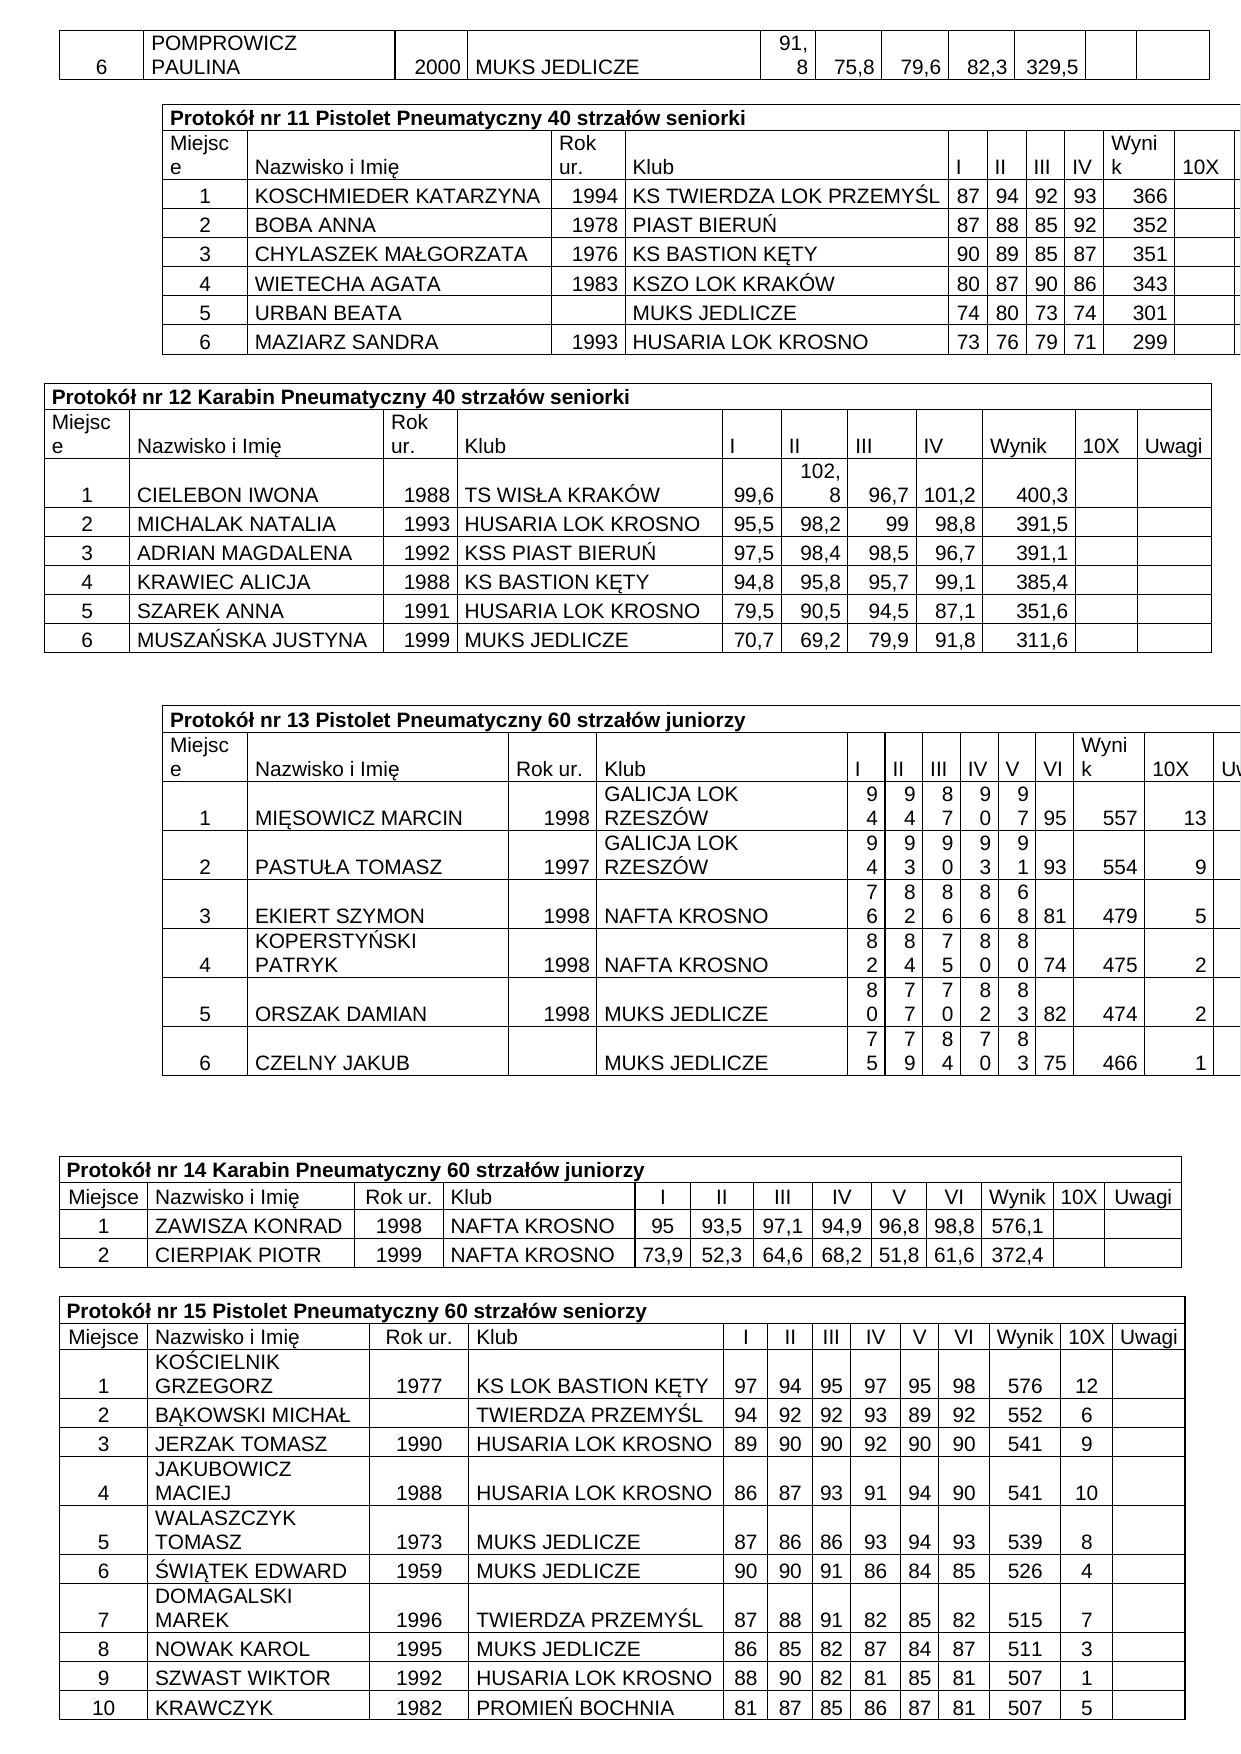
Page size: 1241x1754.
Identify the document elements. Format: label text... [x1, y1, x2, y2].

table_cell 1988 [384, 459, 457, 507]
table_cell 73 [1027, 296, 1064, 324]
table_cell 75 [1036, 1027, 1073, 1074]
table_cell 87 [949, 180, 987, 208]
table_cell Miejsce [45, 410, 129, 458]
table_cell 351 [1104, 238, 1174, 266]
table_cell 1996 [370, 1584, 468, 1632]
table_cell 89 [901, 1399, 938, 1427]
table_cell 92 [1065, 209, 1103, 237]
table_cell KRAWCZYK ANDRZEJ [148, 1691, 369, 1719]
table_cell 81 [724, 1691, 767, 1719]
table_cell Uwagi [1113, 1324, 1184, 1349]
table_cell 75 [848, 1027, 884, 1074]
table_cell 84 [923, 1027, 960, 1074]
table_cell [1214, 929, 1240, 977]
table_cell 1991 [384, 595, 457, 623]
table_cell CZELNY JAKUB [248, 1027, 508, 1074]
table_cell 94 [724, 1399, 767, 1427]
table_cell Wynik [982, 1183, 1053, 1209]
table_cell 329,5 [1015, 31, 1085, 78]
table_cell 69,2 [782, 624, 847, 652]
table_cell 1998 [509, 782, 596, 830]
table_cell 94 [901, 1457, 938, 1505]
table_cell 526 [990, 1555, 1060, 1583]
table_cell [1113, 1662, 1184, 1690]
table_cell Uwagi [1138, 410, 1211, 458]
table_cell 80 [949, 267, 987, 295]
table_cell 70,7 [723, 624, 781, 652]
table_cell [1113, 1350, 1184, 1398]
table_cell 84 [901, 1555, 938, 1583]
table_cell Nazwisko i Imię [148, 1324, 369, 1349]
table_cell NAFTA KROSNO [597, 880, 847, 928]
table_cell 79,6 [882, 31, 948, 78]
table_cell 86 [961, 880, 998, 928]
table_cell 299 [1104, 325, 1174, 353]
table_cell IV [1065, 131, 1103, 179]
table_cell 1999 [355, 1239, 443, 1267]
table_cell 541 [990, 1457, 1060, 1505]
table_cell [1076, 508, 1137, 536]
table_cell JERZAK TOMASZ [148, 1428, 369, 1456]
table_cell 102,8 [782, 459, 847, 507]
table_cell 1994 [552, 180, 625, 208]
table_cell 4 [60, 1457, 147, 1505]
table_cell II [988, 131, 1026, 179]
table_cell 4 [163, 267, 247, 295]
table_cell III [848, 410, 916, 458]
table_cell NAFTA KROSNO [444, 1210, 634, 1238]
table_cell 80 [961, 929, 998, 977]
table_cell GALICJA LOK RZESZÓW [597, 782, 847, 830]
table_cell Nazwisko i Imię [130, 410, 383, 458]
table_cell HUSARIA LOK KROSNO [469, 1457, 723, 1505]
table_cell VI [939, 1324, 989, 1349]
table_cell KOPERSTYŃSKI PATRYK [248, 929, 508, 977]
table_cell MAZIARZ SANDRA [248, 325, 551, 353]
table_cell MUKS JEDLICZE [469, 1555, 723, 1583]
table_cell 84 [886, 929, 922, 977]
table_cell 90 [939, 1457, 989, 1505]
table_cell 91 [813, 1584, 850, 1632]
table_cell 82 [939, 1584, 989, 1632]
table_cell 70 [923, 978, 960, 1026]
table_cell 75,8 [816, 31, 881, 78]
table_cell 3 [163, 880, 247, 928]
table_cell 79,9 [848, 624, 916, 652]
table_cell [1137, 31, 1209, 78]
table_cell Nazwisko i Imię [248, 733, 508, 781]
table_cell 507 [990, 1662, 1060, 1690]
table_cell [1105, 1239, 1181, 1267]
table_cell 96,7 [848, 459, 916, 507]
table_cell KOSCHMIEDER KATARZYNA [248, 180, 551, 208]
table_cell 99,6 [723, 459, 781, 507]
table_cell 88 [724, 1662, 767, 1690]
table_cell Rok ur. [509, 733, 596, 781]
table_cell 87 [724, 1506, 767, 1554]
table_cell 86 [724, 1633, 767, 1661]
table_cell 86 [724, 1457, 767, 1505]
table_cell I [949, 131, 987, 179]
table_cell 90 [949, 238, 987, 266]
table_cell 87 [923, 782, 960, 830]
table_cell 82 [961, 978, 998, 1026]
table_cell 93 [1036, 831, 1073, 879]
table_cell 2 [60, 1399, 147, 1427]
table_cell 90 [768, 1428, 812, 1456]
table_cell 87 [901, 1691, 938, 1719]
table_cell 99,1 [917, 566, 982, 594]
table_cell [1105, 1210, 1181, 1238]
table_cell 95 [813, 1350, 850, 1398]
table_cell 9 [1145, 831, 1213, 879]
table_cell Rok ur. [355, 1183, 443, 1209]
table_cell 93 [813, 1457, 850, 1505]
table_cell 1973 [370, 1506, 468, 1554]
table_cell 81 [939, 1691, 989, 1719]
table_cell 5 [163, 296, 247, 324]
table_cell 6 [1061, 1399, 1112, 1427]
table_cell 90 [939, 1428, 989, 1456]
table_cell Nazwisko i Imię [248, 131, 551, 179]
table_cell TWIERDZA PRZEMYŚL [469, 1399, 723, 1427]
table_cell 76 [848, 880, 884, 928]
table_cell 96,7 [917, 537, 982, 565]
table_cell 98,8 [917, 508, 982, 536]
table_cell 94,5 [848, 595, 916, 623]
table_cell CIELEBON IWONA [130, 459, 383, 507]
table_cell 93 [886, 831, 922, 879]
table_cell VI [927, 1183, 981, 1209]
table_header Protokół nr 13 Pistolet Pneumatyczny 60 strzałów juniorzy [163, 706, 1240, 732]
table_cell 8 [1061, 1506, 1112, 1554]
table_cell 71 [1065, 325, 1103, 353]
table_cell 8 [60, 1633, 147, 1661]
table_cell Uwagi [1105, 1183, 1181, 1209]
table_cell 98,2 [782, 508, 847, 536]
table_cell NOWAK KAROL [148, 1633, 369, 1661]
table_cell I [636, 1183, 690, 1209]
table_cell [1076, 595, 1137, 623]
table_cell 68 [999, 880, 1035, 928]
table_cell MUKS JEDLICZE [597, 978, 847, 1026]
table_cell I [848, 733, 884, 781]
table_cell 539 [990, 1506, 1060, 1554]
table_cell 75 [923, 929, 960, 977]
table_cell 87 [988, 267, 1026, 295]
table_cell HUSARIA LOK KROSNO [458, 508, 722, 536]
table_cell 1977 [370, 1350, 468, 1398]
table_cell 88 [768, 1584, 812, 1632]
table_cell [1235, 325, 1240, 353]
table_cell 90 [923, 831, 960, 879]
table_cell 5 [60, 1506, 147, 1554]
table_cell KS BASTION KĘTY [626, 238, 948, 266]
table_cell 1988 [370, 1457, 468, 1505]
table_cell 474 [1074, 978, 1144, 1026]
table_cell 97 [724, 1350, 767, 1398]
table_cell [509, 1027, 596, 1074]
table_cell ORSZAK DAMIAN [248, 978, 508, 1026]
table_cell IV [813, 1183, 871, 1209]
table_cell 68,2 [813, 1239, 871, 1267]
table_cell [1175, 209, 1234, 237]
table_cell 82 [1036, 978, 1073, 1026]
table_cell 6 [163, 1027, 247, 1074]
table_cell 91 [851, 1457, 900, 1505]
table_cell 81 [1036, 880, 1073, 928]
table_cell [1175, 238, 1234, 266]
table_cell Miejsce [60, 1183, 147, 1209]
table_cell [1175, 180, 1234, 208]
table_cell 95,5 [723, 508, 781, 536]
table_cell 466 [1074, 1027, 1144, 1074]
table_cell 98,4 [782, 537, 847, 565]
table_cell 81 [851, 1662, 900, 1690]
table_cell 85 [1027, 209, 1064, 237]
table_cell Wynik [1104, 131, 1174, 179]
table_cell 6 [163, 325, 247, 353]
table_cell Klub [597, 733, 847, 781]
table_cell [1235, 209, 1240, 237]
table_cell 70 [961, 1027, 998, 1074]
table_cell MUKS JEDLICZE [626, 296, 948, 324]
table_cell [1054, 1210, 1104, 1238]
table_cell 2 [60, 1239, 147, 1267]
table_cell ŚWIĄTEK EDWARD [148, 1555, 369, 1583]
table_cell II [886, 733, 922, 781]
table_cell 1992 [370, 1662, 468, 1690]
table_cell 97,1 [754, 1210, 812, 1238]
table_cell 3 [45, 537, 129, 565]
table_cell 86 [1065, 267, 1103, 295]
table_cell 372,4 [982, 1239, 1053, 1267]
table_cell 85 [901, 1584, 938, 1632]
table_cell 88 [988, 209, 1026, 237]
table_cell 83 [999, 1027, 1035, 1074]
table_cell 6 [60, 1555, 147, 1583]
table_cell 52,3 [691, 1239, 753, 1267]
table_cell IV [961, 733, 998, 781]
table_cell Rok ur. [552, 131, 625, 179]
table_cell MIĘSOWICZ MARCIN [248, 782, 508, 830]
table_cell 91 [999, 831, 1035, 879]
table_header Protokół nr 11 Pistolet Pneumatyczny 40 strzałów seniorki [163, 105, 1240, 130]
table_cell 86 [851, 1555, 900, 1583]
table_cell 95 [1036, 782, 1073, 830]
table_cell 98,5 [848, 537, 916, 565]
table_cell 98,8 [927, 1210, 981, 1238]
table_cell 10X [1175, 131, 1234, 179]
table_cell 1 [1061, 1662, 1112, 1690]
table_cell KOŚCIELNIK GRZEGORZ [148, 1350, 369, 1398]
table_cell Nazwisko i Imię [148, 1183, 354, 1209]
table_cell 1988 [384, 566, 457, 594]
table_cell 2 [1145, 929, 1213, 977]
table_cell KS BASTION KĘTY [458, 566, 722, 594]
table_cell 475 [1074, 929, 1144, 977]
table_cell MICHALAK NATALIA [130, 508, 383, 536]
table_cell 85 [901, 1662, 938, 1690]
table_cell 4 [1061, 1555, 1112, 1583]
table_cell 80 [848, 978, 884, 1026]
table_cell II [768, 1324, 812, 1349]
table_cell [1138, 459, 1211, 507]
table_cell Klub [444, 1183, 634, 1209]
table_cell III [1027, 131, 1064, 179]
table_cell 1 [1145, 1027, 1213, 1074]
table_cell Wynik [990, 1324, 1060, 1349]
table_cell 85 [939, 1555, 989, 1583]
table_cell [1214, 831, 1240, 879]
table_cell 385,4 [983, 566, 1075, 594]
table_cell [1175, 296, 1234, 324]
table_cell 80 [999, 929, 1035, 977]
table_cell 85 [1027, 238, 1064, 266]
table_cell 1995 [370, 1633, 468, 1661]
table_cell CHYLASZEK MAŁGORZATA [248, 238, 551, 266]
table_cell 511 [990, 1633, 1060, 1661]
table_cell I [723, 410, 781, 458]
table_cell 7 [1061, 1584, 1112, 1632]
table_cell SZAREK ANNA [130, 595, 383, 623]
table_cell Rok ur. [384, 410, 457, 458]
table_cell 74 [1036, 929, 1073, 977]
table_cell 93 [961, 831, 998, 879]
table_cell 366 [1104, 180, 1174, 208]
table_cell 94,8 [723, 566, 781, 594]
table_cell 97 [851, 1350, 900, 1398]
table_cell 94,9 [813, 1210, 871, 1238]
table_cell 93,5 [691, 1210, 753, 1238]
table_cell 87 [851, 1633, 900, 1661]
table_cell [1175, 325, 1234, 353]
table_cell 97 [999, 782, 1035, 830]
table_cell KSS PIAST BIERUŃ [458, 537, 722, 565]
table_cell 552 [990, 1399, 1060, 1427]
table_cell [1113, 1506, 1184, 1554]
table_cell PIAST BIERUŃ [626, 209, 948, 237]
table_cell 1993 [384, 508, 457, 536]
table_cell [1113, 1457, 1184, 1505]
table_cell 1 [163, 782, 247, 830]
table_cell TS WISŁA KRAKÓW [458, 459, 722, 507]
table_cell 311,6 [983, 624, 1075, 652]
table_cell 74 [949, 296, 987, 324]
table_cell [1113, 1555, 1184, 1583]
table_cell POMPROWICZ PAULINA [144, 31, 394, 78]
table_cell WALASZCZYK TOMASZ [148, 1506, 369, 1554]
table_cell [1214, 880, 1240, 928]
table_cell 90 [901, 1428, 938, 1456]
table_cell 10 [60, 1691, 147, 1719]
table_cell 91 [813, 1555, 850, 1583]
table_cell 73,9 [636, 1239, 690, 1267]
table_cell 89 [724, 1428, 767, 1456]
table_cell 352 [1104, 209, 1174, 237]
table_cell 10X [1061, 1324, 1112, 1349]
table_cell 92 [813, 1399, 850, 1427]
table_cell 79 [886, 1027, 922, 1074]
table_cell 1 [60, 1350, 147, 1398]
table_cell 10X [1145, 733, 1213, 781]
table_cell 79 [1027, 325, 1064, 353]
table_cell 343 [1104, 267, 1174, 295]
table_cell 93 [851, 1399, 900, 1427]
table_cell 92 [768, 1399, 812, 1427]
table_cell Uwagi [1214, 733, 1240, 781]
table_cell 13 [1145, 782, 1213, 830]
table_cell [1175, 267, 1234, 295]
table_cell 73 [949, 325, 987, 353]
table_cell III [923, 733, 960, 781]
table_cell III [754, 1183, 812, 1209]
table_cell [552, 296, 625, 324]
table_cell [1113, 1584, 1184, 1632]
table_cell Miejsce [163, 733, 247, 781]
table_cell 1983 [552, 267, 625, 295]
table_cell 2 [163, 209, 247, 237]
table_cell 86 [768, 1506, 812, 1554]
table_cell 90 [724, 1555, 767, 1583]
table_cell 90 [961, 782, 998, 830]
table_cell [1138, 537, 1211, 565]
table_cell 93 [851, 1506, 900, 1554]
table_cell TWIERDZA PRZEMYŚL [469, 1584, 723, 1632]
table_cell Klub [469, 1324, 723, 1349]
table_cell 90 [768, 1662, 812, 1690]
table_cell 541 [990, 1428, 1060, 1456]
table_cell 2 [1145, 978, 1213, 1026]
table_cell 1997 [509, 831, 596, 879]
table_cell NAFTA KROSNO [597, 929, 847, 977]
table_cell Klub [458, 410, 722, 458]
table_cell 81 [939, 1662, 989, 1690]
table_cell 9 [1061, 1428, 1112, 1456]
table_cell 94 [848, 831, 884, 879]
table_cell [1086, 31, 1136, 78]
table_cell 1 [45, 459, 129, 507]
table_cell 83 [999, 978, 1035, 1026]
table_cell 1993 [552, 325, 625, 353]
table_cell MUKS JEDLICZE [458, 624, 722, 652]
table_cell 98 [939, 1350, 989, 1398]
table_cell MUKS JEDLICZE [468, 31, 760, 78]
table_cell [1214, 782, 1240, 830]
table_cell 1959 [370, 1555, 468, 1583]
table_cell 7 [60, 1584, 147, 1632]
table_cell Wynik [1074, 733, 1144, 781]
table_cell [1214, 1027, 1240, 1074]
table_cell [1138, 566, 1211, 594]
table_cell 4 [163, 929, 247, 977]
table_cell VI [1036, 733, 1073, 781]
table_cell 79,5 [723, 595, 781, 623]
table_cell [1113, 1633, 1184, 1661]
table_cell 12 [1061, 1350, 1112, 1398]
table_cell [1235, 238, 1240, 266]
table_cell [1113, 1428, 1184, 1456]
table_cell 51,8 [872, 1239, 926, 1267]
table_cell 391,5 [983, 508, 1075, 536]
table_cell 351,6 [983, 595, 1075, 623]
table_cell 6 [45, 624, 129, 652]
table_cell 2000 [396, 31, 467, 78]
table_cell 2 [45, 508, 129, 536]
table_cell 87 [939, 1633, 989, 1661]
table_cell 89 [988, 238, 1026, 266]
table_cell 90 [768, 1555, 812, 1583]
table_cell 1998 [509, 880, 596, 928]
table_cell 5 [163, 978, 247, 1026]
table_cell HUSARIA LOK KROSNO [458, 595, 722, 623]
table_cell 5 [1145, 880, 1213, 928]
table_cell 91,8 [917, 624, 982, 652]
table_cell 391,1 [983, 537, 1075, 565]
table_cell 90 [1027, 267, 1064, 295]
table_cell 400,3 [983, 459, 1075, 507]
table_cell URBAN BEATA [248, 296, 551, 324]
table_cell V [999, 733, 1035, 781]
table_cell MUKS JEDLICZE [469, 1633, 723, 1661]
table_cell 95 [636, 1210, 690, 1238]
table_cell I [724, 1324, 767, 1349]
table_cell 82 [813, 1633, 850, 1661]
table_cell KRAWIEC ALICJA [130, 566, 383, 594]
table_cell HUSARIA LOK KROSNO [469, 1428, 723, 1456]
table_cell ZAWISZA KONRAD [148, 1210, 354, 1238]
table_cell DOMAGALSKI MAREK [148, 1584, 369, 1632]
table_cell HUSARIA LOK KROSNO [469, 1662, 723, 1690]
table_cell 576 [990, 1350, 1060, 1398]
table_cell 10X [1076, 410, 1137, 458]
table_cell 3 [163, 238, 247, 266]
table_cell 1998 [355, 1210, 443, 1238]
table_cell HUSARIA LOK KROSNO [626, 325, 948, 353]
table_cell 87 [1065, 238, 1103, 266]
table_cell III [813, 1324, 850, 1349]
table_cell 4 [45, 566, 129, 594]
table_cell [1076, 537, 1137, 565]
table_cell 95,8 [782, 566, 847, 594]
table_cell 3 [1061, 1633, 1112, 1661]
table_header Protokół nr 14 Karabin Pneumatyczny 60 strzałów juniorzy [60, 1157, 1181, 1182]
table_cell 10 [1061, 1457, 1112, 1505]
table_cell II [691, 1183, 753, 1209]
table_cell NAFTA KROSNO [444, 1239, 634, 1267]
table_cell 1999 [384, 624, 457, 652]
table_cell SZWAST WIKTOR [148, 1662, 369, 1690]
table_cell [1054, 1239, 1104, 1267]
table_cell [1138, 624, 1211, 652]
table_cell 87 [768, 1457, 812, 1505]
table_cell 1992 [384, 537, 457, 565]
table_cell 82 [848, 929, 884, 977]
table_cell MUKS JEDLICZE [597, 1027, 847, 1074]
table_cell 99 [848, 508, 916, 536]
table_cell 10X [1054, 1183, 1104, 1209]
table_cell 94 [848, 782, 884, 830]
table_cell IV [851, 1324, 900, 1349]
table_cell 95 [901, 1350, 938, 1398]
table_cell 2 [163, 831, 247, 879]
table_cell 1998 [509, 929, 596, 977]
table_cell [1138, 595, 1211, 623]
table_cell 1976 [552, 238, 625, 266]
table_cell MUSZAŃSKA JUSTYNA [130, 624, 383, 652]
table_cell KS TWIERDZA LOK PRZEMYŚL [626, 180, 948, 208]
table_cell 93 [939, 1506, 989, 1554]
table_cell ADRIAN MAGDALENA [130, 537, 383, 565]
table_cell 85 [813, 1691, 850, 1719]
table_cell 97,5 [723, 537, 781, 565]
table_cell IV [917, 410, 982, 458]
table_cell 86 [813, 1506, 850, 1554]
table_cell 1 [60, 1210, 147, 1238]
table_cell 479 [1074, 880, 1144, 928]
table_cell 92 [939, 1399, 989, 1427]
table_cell GALICJA LOK RZESZÓW [597, 831, 847, 879]
table_cell II [782, 410, 847, 458]
table_cell 515 [990, 1584, 1060, 1632]
table_header Protokół nr 15 Pistolet Pneumatyczny 60 strzałów seniorzy [60, 1297, 1184, 1322]
table_cell [1113, 1691, 1184, 1719]
table_cell Miejsce [163, 131, 247, 179]
table_cell 1978 [552, 209, 625, 237]
table_cell V [872, 1183, 926, 1209]
table_cell 85 [768, 1633, 812, 1661]
table_cell [1214, 978, 1240, 1026]
table_cell EKIERT SZYMON [248, 880, 508, 928]
table_cell [1235, 180, 1240, 208]
table_cell 82 [813, 1662, 850, 1690]
table_cell 92 [1027, 180, 1064, 208]
table_cell 86 [923, 880, 960, 928]
table_cell BOBA ANNA [248, 209, 551, 237]
table_cell 87,1 [917, 595, 982, 623]
table_cell 92 [851, 1428, 900, 1456]
table_cell [370, 1399, 468, 1427]
table_cell 87 [949, 209, 987, 237]
table_cell 91,8 [761, 31, 815, 78]
table_cell 5 [45, 595, 129, 623]
table_cell [1076, 624, 1137, 652]
table_cell 93 [1065, 180, 1103, 208]
table_cell 1982 [370, 1691, 468, 1719]
table_cell 84 [901, 1633, 938, 1661]
table_cell 96,8 [872, 1210, 926, 1238]
table_cell 61,6 [927, 1239, 981, 1267]
table_cell 101,2 [917, 459, 982, 507]
table_cell 94 [886, 782, 922, 830]
table_cell KSZO LOK KRAKÓW [626, 267, 948, 295]
table_cell 77 [886, 978, 922, 1026]
table_cell 554 [1074, 831, 1144, 879]
table_cell JAKUBOWICZ MACIEJ [148, 1457, 369, 1505]
table_cell 1990 [370, 1428, 468, 1456]
table_cell 74 [1065, 296, 1103, 324]
table_cell 87 [768, 1691, 812, 1719]
table_header Protokół nr 12 Karabin Pneumatyczny 40 strzałów seniorki [45, 384, 1211, 409]
table_cell [1076, 459, 1137, 507]
table_cell BĄKOWSKI MICHAŁ [148, 1399, 369, 1427]
table_cell 82,3 [949, 31, 1014, 78]
table_cell [1235, 267, 1240, 295]
table_cell 3 [60, 1428, 147, 1456]
table_cell 76 [988, 325, 1026, 353]
table_cell [1138, 508, 1211, 536]
table_cell 507 [990, 1691, 1060, 1719]
table_cell PROMIEŃ BOCHNIA [469, 1691, 723, 1719]
table_cell 94 [901, 1506, 938, 1554]
table_cell 94 [988, 180, 1026, 208]
table_cell 80 [988, 296, 1026, 324]
table_cell Rok ur. [370, 1324, 468, 1349]
table_cell 1998 [509, 978, 596, 1026]
table_cell 301 [1104, 296, 1174, 324]
table_cell [1113, 1399, 1184, 1427]
table_cell 82 [886, 880, 922, 928]
table_cell 557 [1074, 782, 1144, 830]
table_cell PASTUŁA TOMASZ [248, 831, 508, 879]
table_cell 82 [851, 1584, 900, 1632]
table_cell Wynik [983, 410, 1075, 458]
table_cell Klub [626, 131, 948, 179]
table_cell 86 [851, 1691, 900, 1719]
table_cell KS LOK BASTION KĘTY [469, 1350, 723, 1398]
table_cell 94 [768, 1350, 812, 1398]
table_cell 576,1 [982, 1210, 1053, 1238]
table_cell 95,7 [848, 566, 916, 594]
table_cell 90 [813, 1428, 850, 1456]
table_cell MUKS JEDLICZE [469, 1506, 723, 1554]
table_cell [1076, 566, 1137, 594]
table_cell 64,6 [754, 1239, 812, 1267]
table_cell 90,5 [782, 595, 847, 623]
table_cell 6 [60, 31, 143, 78]
table_cell 5 [1061, 1691, 1112, 1719]
table_cell [1235, 296, 1240, 324]
table_cell 87 [724, 1584, 767, 1632]
table_cell WIETECHA AGATA [248, 267, 551, 295]
table_cell Miejsce [60, 1324, 147, 1349]
table_cell 1 [163, 180, 247, 208]
table_cell 9 [60, 1662, 147, 1690]
table_cell CIERPIAK PIOTR [148, 1239, 354, 1267]
table_cell V [901, 1324, 938, 1349]
